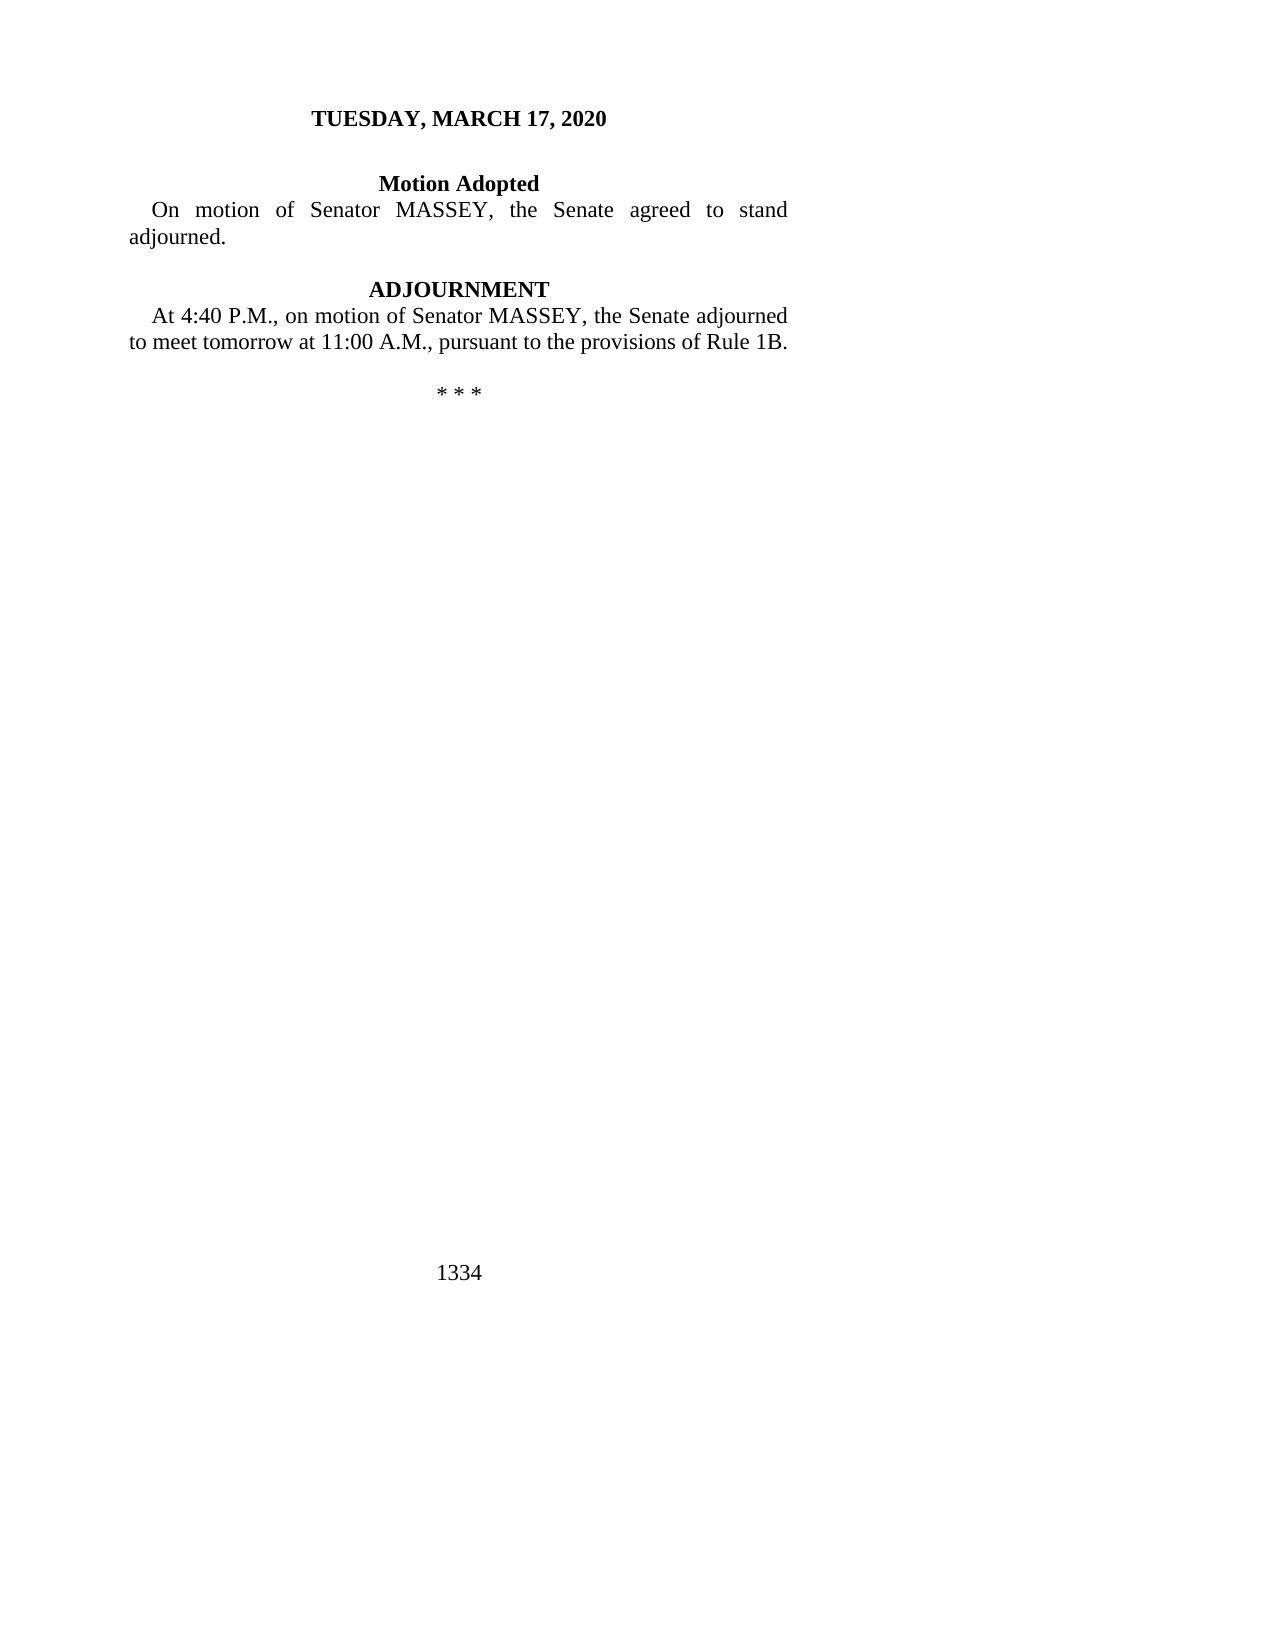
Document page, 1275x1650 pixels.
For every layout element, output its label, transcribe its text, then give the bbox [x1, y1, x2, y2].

text ADJOURNMENT [129, 276, 789, 302]
text * * * [129, 381, 789, 407]
text At 4:40 P.M., on motion of Senator MASSEY, the Senate adjourned to meet tomorrow at 11:00 A.M., pursuant to the provisions of Rule 1B. [129, 302, 789, 355]
text On motion of Senator MASSEY, the Senate agreed to stand adjourned. [129, 197, 789, 249]
text Motion Adopted [129, 170, 789, 197]
